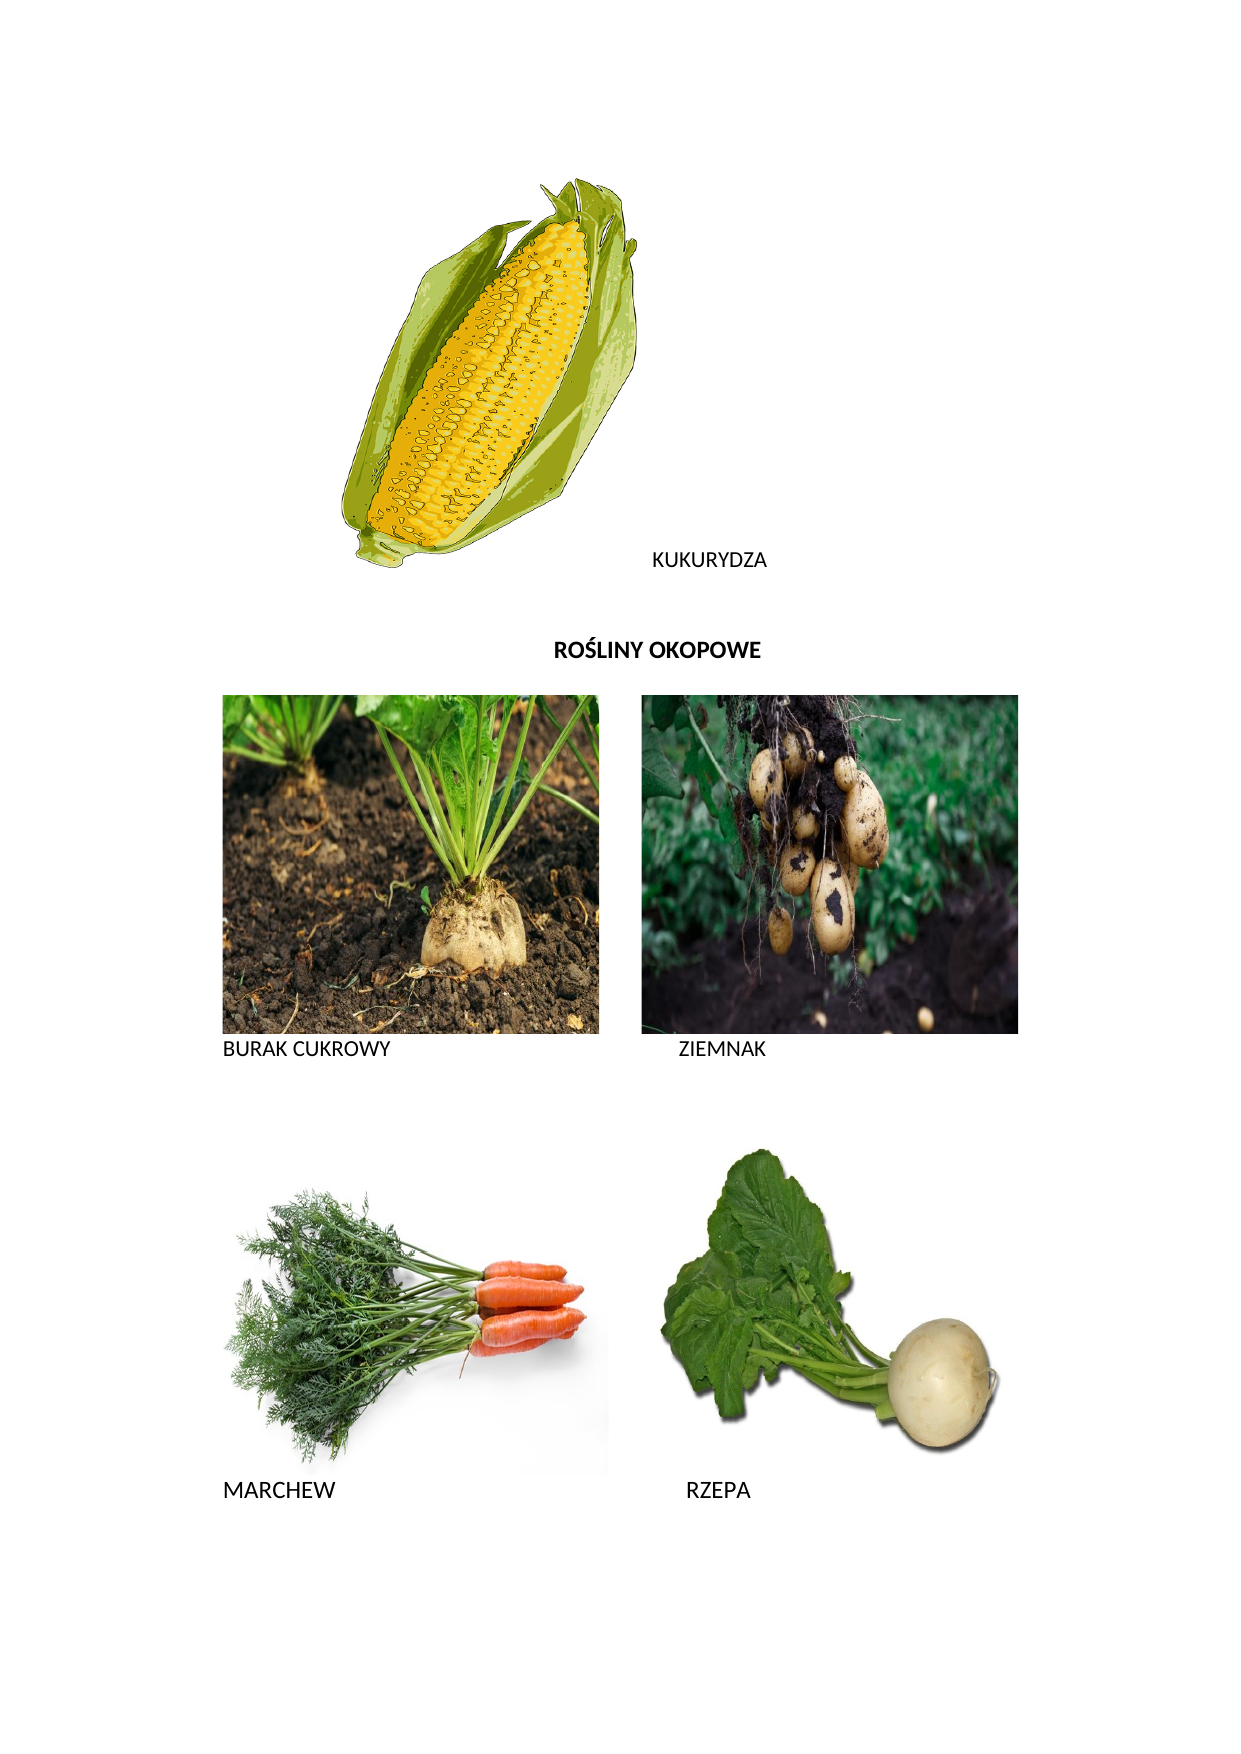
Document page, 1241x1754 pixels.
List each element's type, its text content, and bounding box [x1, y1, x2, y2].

picture [641, 695, 1019, 1034]
picture [222, 695, 600, 1034]
picture [341, 178, 637, 568]
picture [636, 1123, 1031, 1475]
text MARCHEW RZEPA [223, 1475, 1093, 1505]
text BURAK CUKROWY ZIEMNAK [223, 1034, 1093, 1062]
text ROŚLINY OKOPOWE [223, 634, 1093, 664]
picture [222, 1179, 609, 1475]
